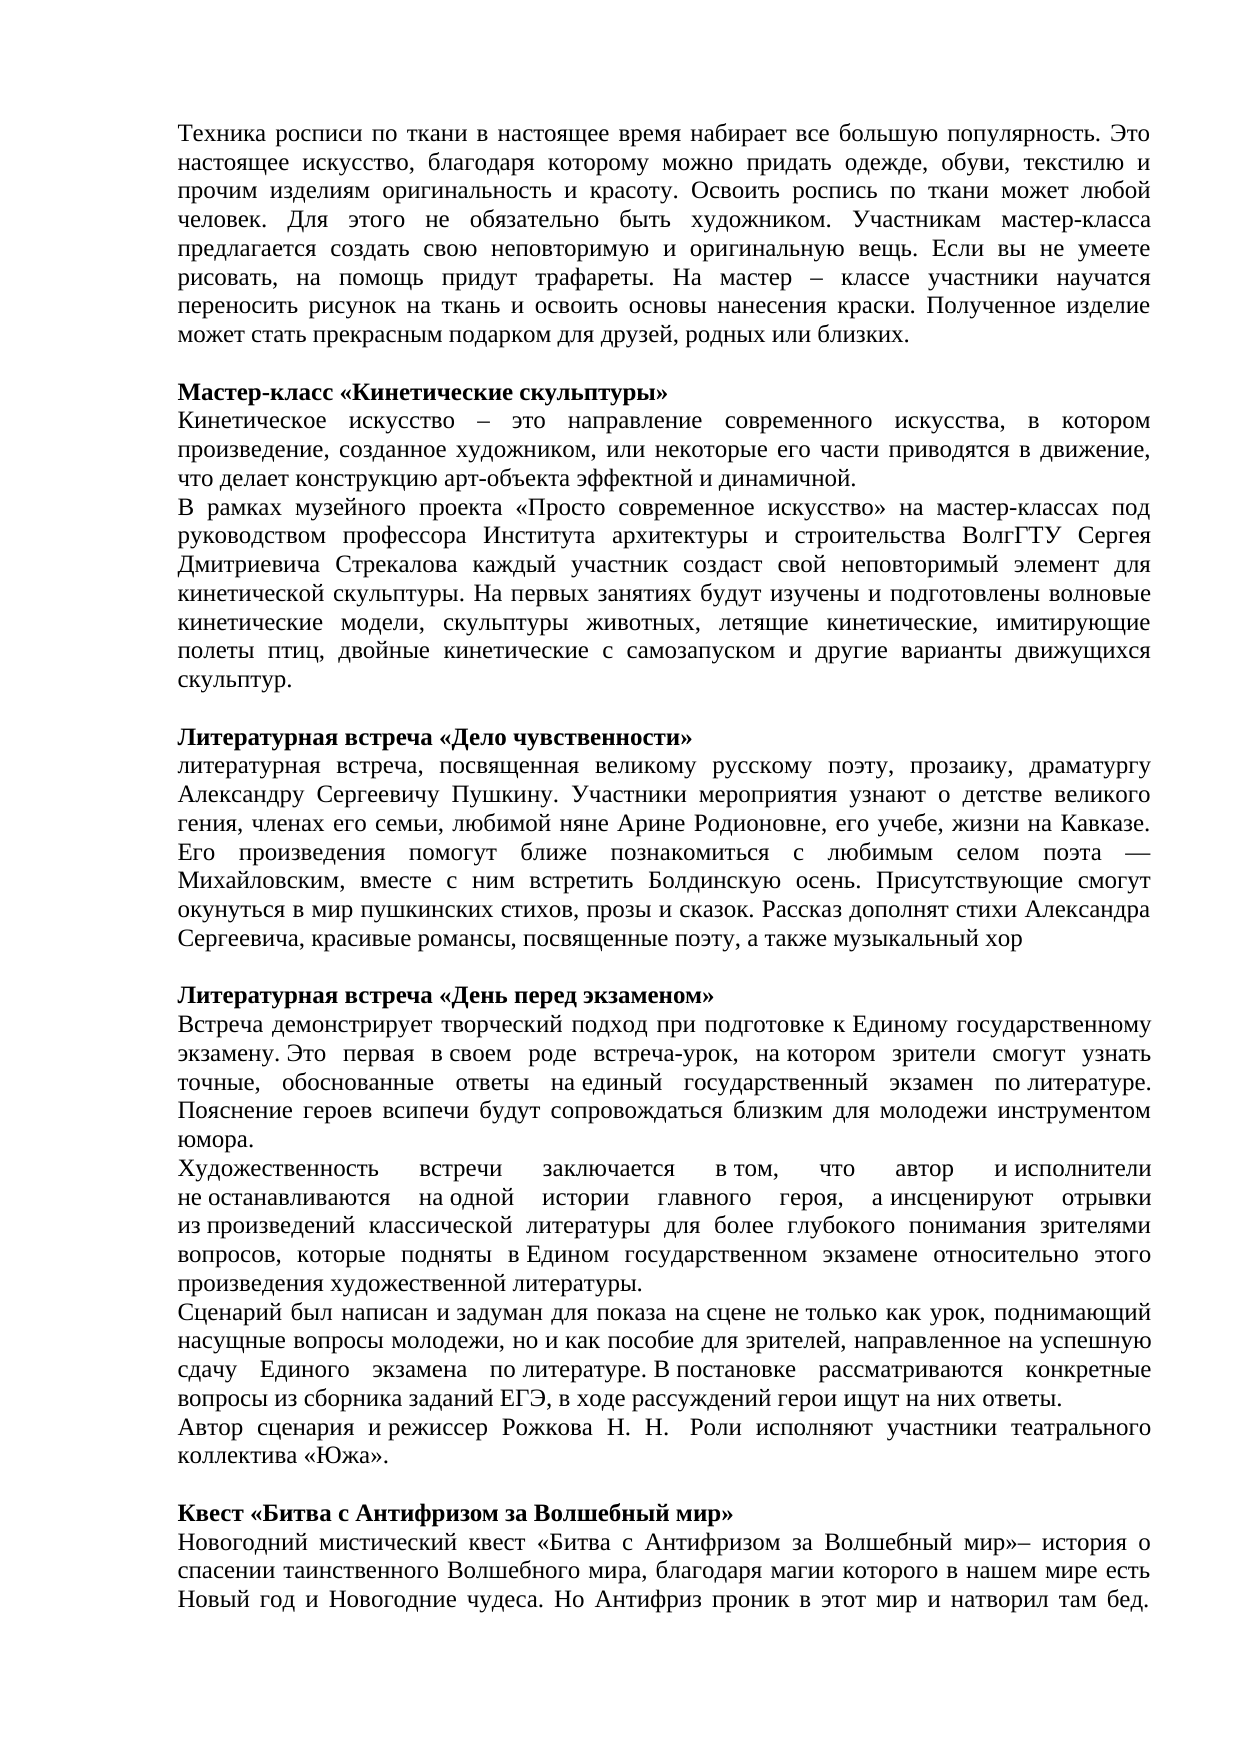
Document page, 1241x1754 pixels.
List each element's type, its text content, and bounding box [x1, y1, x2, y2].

subtitle Литературная встреча «День перед экзаменом» [177, 981, 1152, 1009]
subtitle Мастер-класс «Кинетические скульптуры» [177, 377, 1152, 406]
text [177, 1527, 1152, 1613]
subtitle Литературная встреча «Дело чувственности» [177, 722, 1152, 751]
subtitle Квест «Битва с Антифризом за Волшебный мир» [177, 1498, 1152, 1527]
text Художественность встречи заключается в том, что автор и исполнители не останавливаются на одной истории главного героя, а инсценируют отрывки из произведений классической литературы для более глубокого понимания зрителями вопросов, которые подняты в Едином государственном экзамене относительно этого произведения художественной литературы. [177, 1153, 1152, 1297]
text Кинетическое искусство – это направление современного искусства, в котором произведение, созданное художником, или некоторые его части приводятся в движение, что делает конструкцию арт-объекта эффектной и динамичной. [177, 406, 1152, 492]
text Техника росписи по ткани в настоящее время набирает все большую популярность. Это настоящее искусство, благодаря которому можно придать одежде, обуви, текстилю и прочим изделиям оригинальность и красоту. Освоить роспись по ткани может любой человек. Для этого не обязательно быть художником. Участникам мастер-класса предлагается создать свою неповторимую и оригинальную вещь. Если вы не умеете рисовать, на помощь придут трафареты. На мастер – классе участники научатся переносить рисунок на ткань и освоить основы нанесения краски. Полученное изделие может стать прекрасным подарком для друзей, родных или близких. [177, 118, 1152, 348]
text Автор сценария и режиссер Рожкова Н. Н. Роли исполняют участники театрального коллектива «Южа». [177, 1412, 1152, 1469]
text Встреча демонстрирует творческий подход при подготовке к Единому государственному экзамену. Это первая в своем роде встреча-урок, на котором зрители смогут узнать точные, обоснованные ответы на единый государственный экзамен по литературе. Пояснение героев всипечи будут сопровождаться близким для молодежи инструментом юмора. [177, 1009, 1152, 1153]
text литературная встреча, посвященная великому русскому поэту, прозаику, драматургу Александру Сергеевичу Пушкину. Участники мероприятия узнают о детстве великого гения, членах его семьи, любимой няне Арине Родионовне, его учебе, жизни на Кавказе. Его произведения помогут ближе познакомиться с любимым селом поэта — Михайловским, вместе с ним встретить Болдинскую осень. Присутствующие смогут окунуться в мир пушкинских стихов, прозы и сказок. Рассказ дополнят стихи Александра Сергеевича, красивые романсы, посвященные поэту, а также музыкальный хор [177, 751, 1152, 952]
text Сценарий был написан и задуман для показа на сцене не только как урок, поднимающий насущные вопросы молодежи, но и как пособие для зрителей, направленное на успешную сдачу Единого экзамена по литературе. В постановке рассматриваются конкретные вопросы из сборника заданий ЕГЭ, в ходе рассуждений герои ищут на них ответы. [177, 1297, 1152, 1412]
text В рамках музейного проекта «Просто современное искусство» на мастер-классах под руководством профессора Института архитектуры и строительства ВолгГТУ Сергея Дмитриевича Стрекалова каждый участник создаст свой неповторимый элемент для кинетической скульптуры. На первых занятиях будут изучены и подготовлены волновые кинетические модели, скульптуры животных, летящие кинетические, имитирующие полеты птиц, двойные кинетические с самозапуском и другие варианты движущихся скульптур. [177, 492, 1152, 693]
